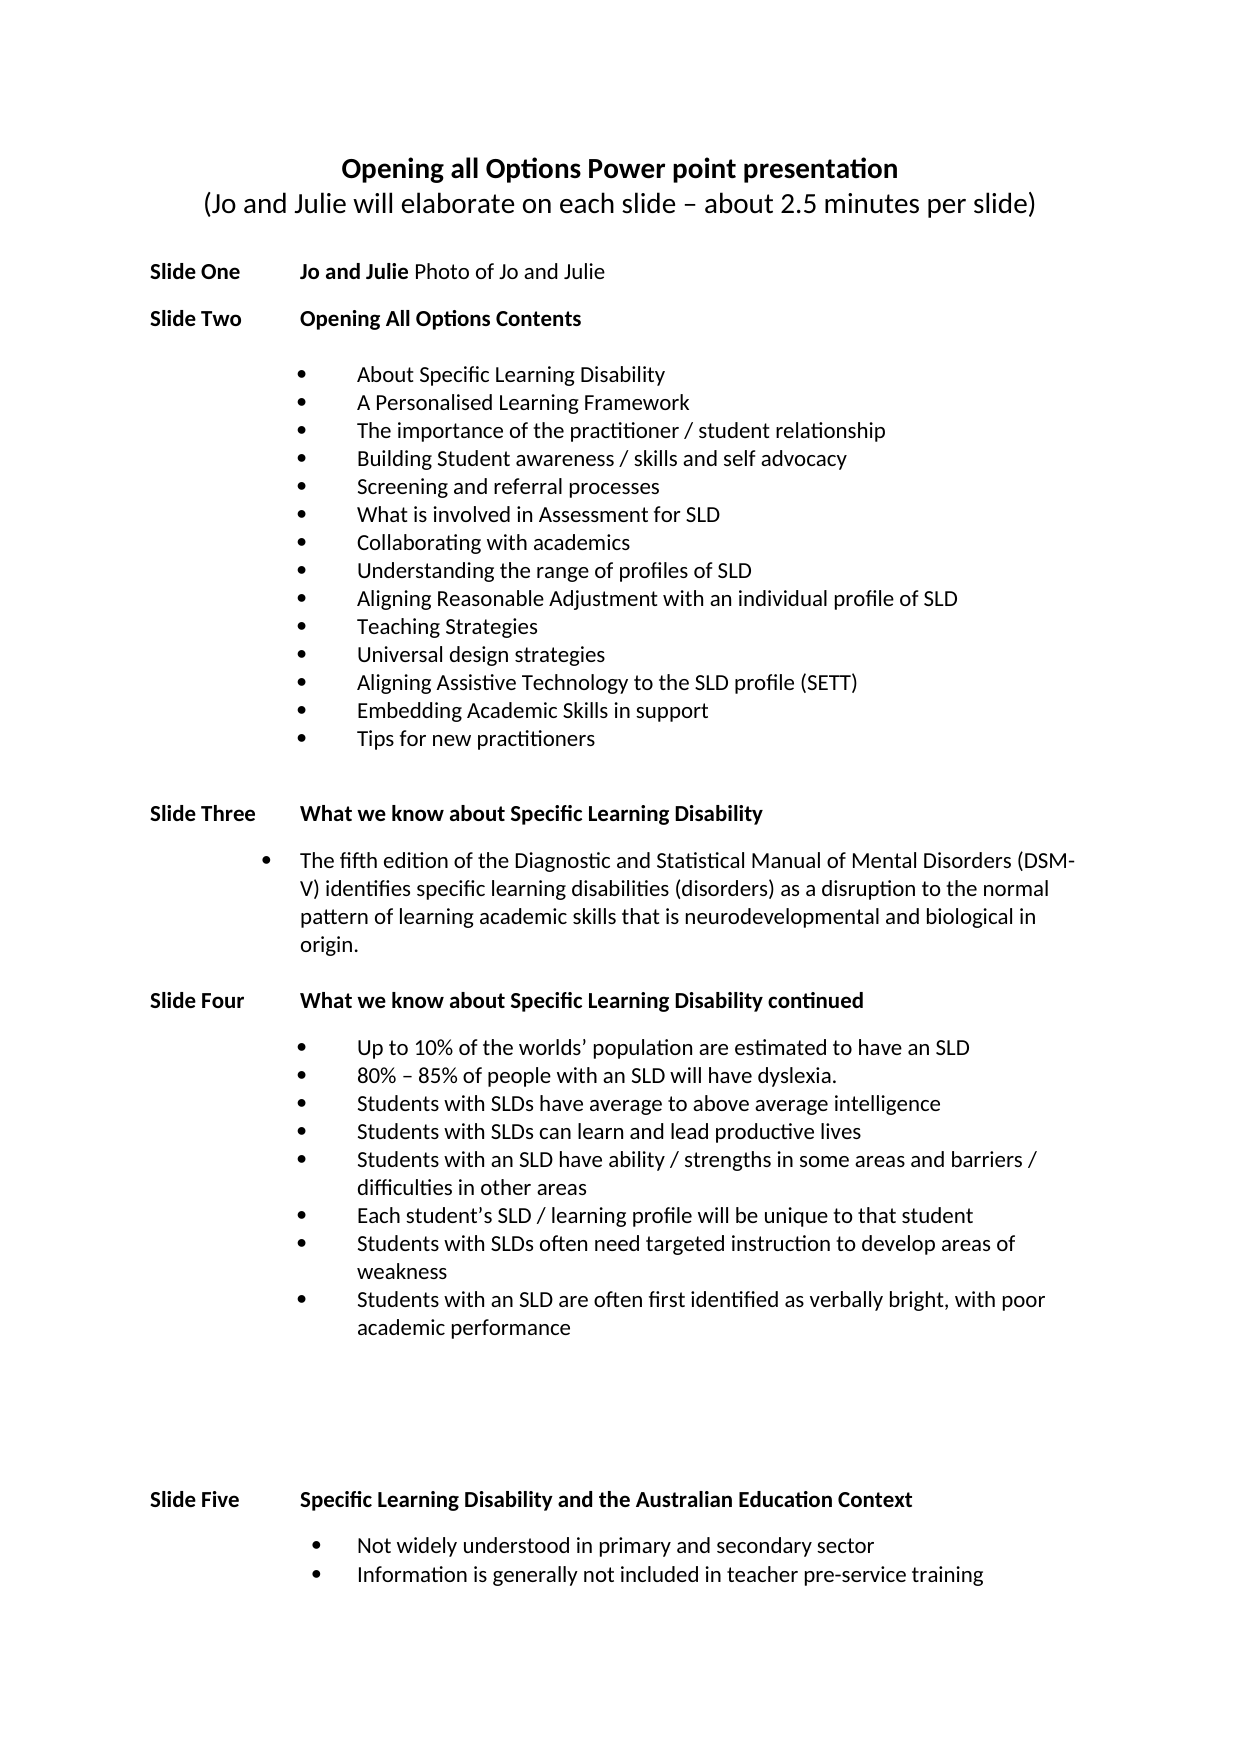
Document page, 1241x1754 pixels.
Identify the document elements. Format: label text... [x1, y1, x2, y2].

text Opening all Options Power point presentation [150, 150, 1090, 186]
list Teaching Strategies [298, 612, 1090, 640]
text Slide Five Specific Learning Disability and the Australian Education Context [150, 1485, 1090, 1513]
list 80% – 85% of people with an SLD will have dyslexia. [298, 1061, 1090, 1089]
list Up to 10% of the worlds’ population are estimated to have an SLD [298, 1033, 1090, 1061]
list Embedding Academic Skills in support [298, 696, 1090, 724]
list Students with an SLD are often first identified as verbally bright, with poor academic performance [298, 1285, 1090, 1341]
list Information is generally not included in teacher pre-service training [312, 1560, 1090, 1588]
list The importance of the practitioner / student relationship [298, 416, 1090, 444]
list Aligning Assistive Technology to the SLD profile (SETT) [298, 668, 1090, 696]
list Understanding the range of profiles of SLD [298, 556, 1090, 584]
text Slide Four What we know about Specific Learning Disability continued [150, 986, 1090, 1014]
list Students with an SLD have ability / strengths in some areas and barriers / difficulties in other areas [298, 1145, 1090, 1201]
list Students with SLDs can learn and lead productive lives [298, 1117, 1090, 1145]
list Aligning Reasonable Adjustment with an individual profile of SLD [298, 584, 1090, 612]
list Tips for new practitioners [298, 724, 1090, 752]
text Slide Three What we know about Specific Learning Disability [150, 799, 1090, 827]
list Each student’s SLD / learning profile will be unique to that student [298, 1201, 1090, 1229]
list A Personalised Learning Framework [298, 388, 1090, 416]
list The fifth edition of the Diagnostic and Statistical Manual of Mental Disorders (DSM-V) identifies specific learning disabilities (disorders) as a disruption to the normal pattern of learning academic skills that is neurodevelopmental and biological in origin. [262, 846, 1090, 958]
list Students with SLDs have average to above average intelligence [298, 1089, 1090, 1117]
text (Jo and Julie will elaborate on each slide – about 2.5 minutes per slide) [150, 186, 1090, 221]
text Slide One Jo and Julie Photo of Jo and Julie [150, 257, 1090, 285]
list About Specific Learning Disability [298, 360, 1090, 388]
text Slide Two Opening All Options Contents [150, 304, 1090, 332]
list Collaborating with academics [298, 528, 1090, 556]
list Not widely understood in primary and secondary sector [312, 1532, 1090, 1560]
list Screening and referral processes [298, 472, 1090, 500]
list Students with SLDs often need targeted instruction to develop areas of weakness [298, 1229, 1090, 1285]
list Building Student awareness / skills and self advocacy [298, 444, 1090, 472]
list Universal design strategies [298, 640, 1090, 668]
list What is involved in Assessment for SLD [298, 500, 1090, 528]
